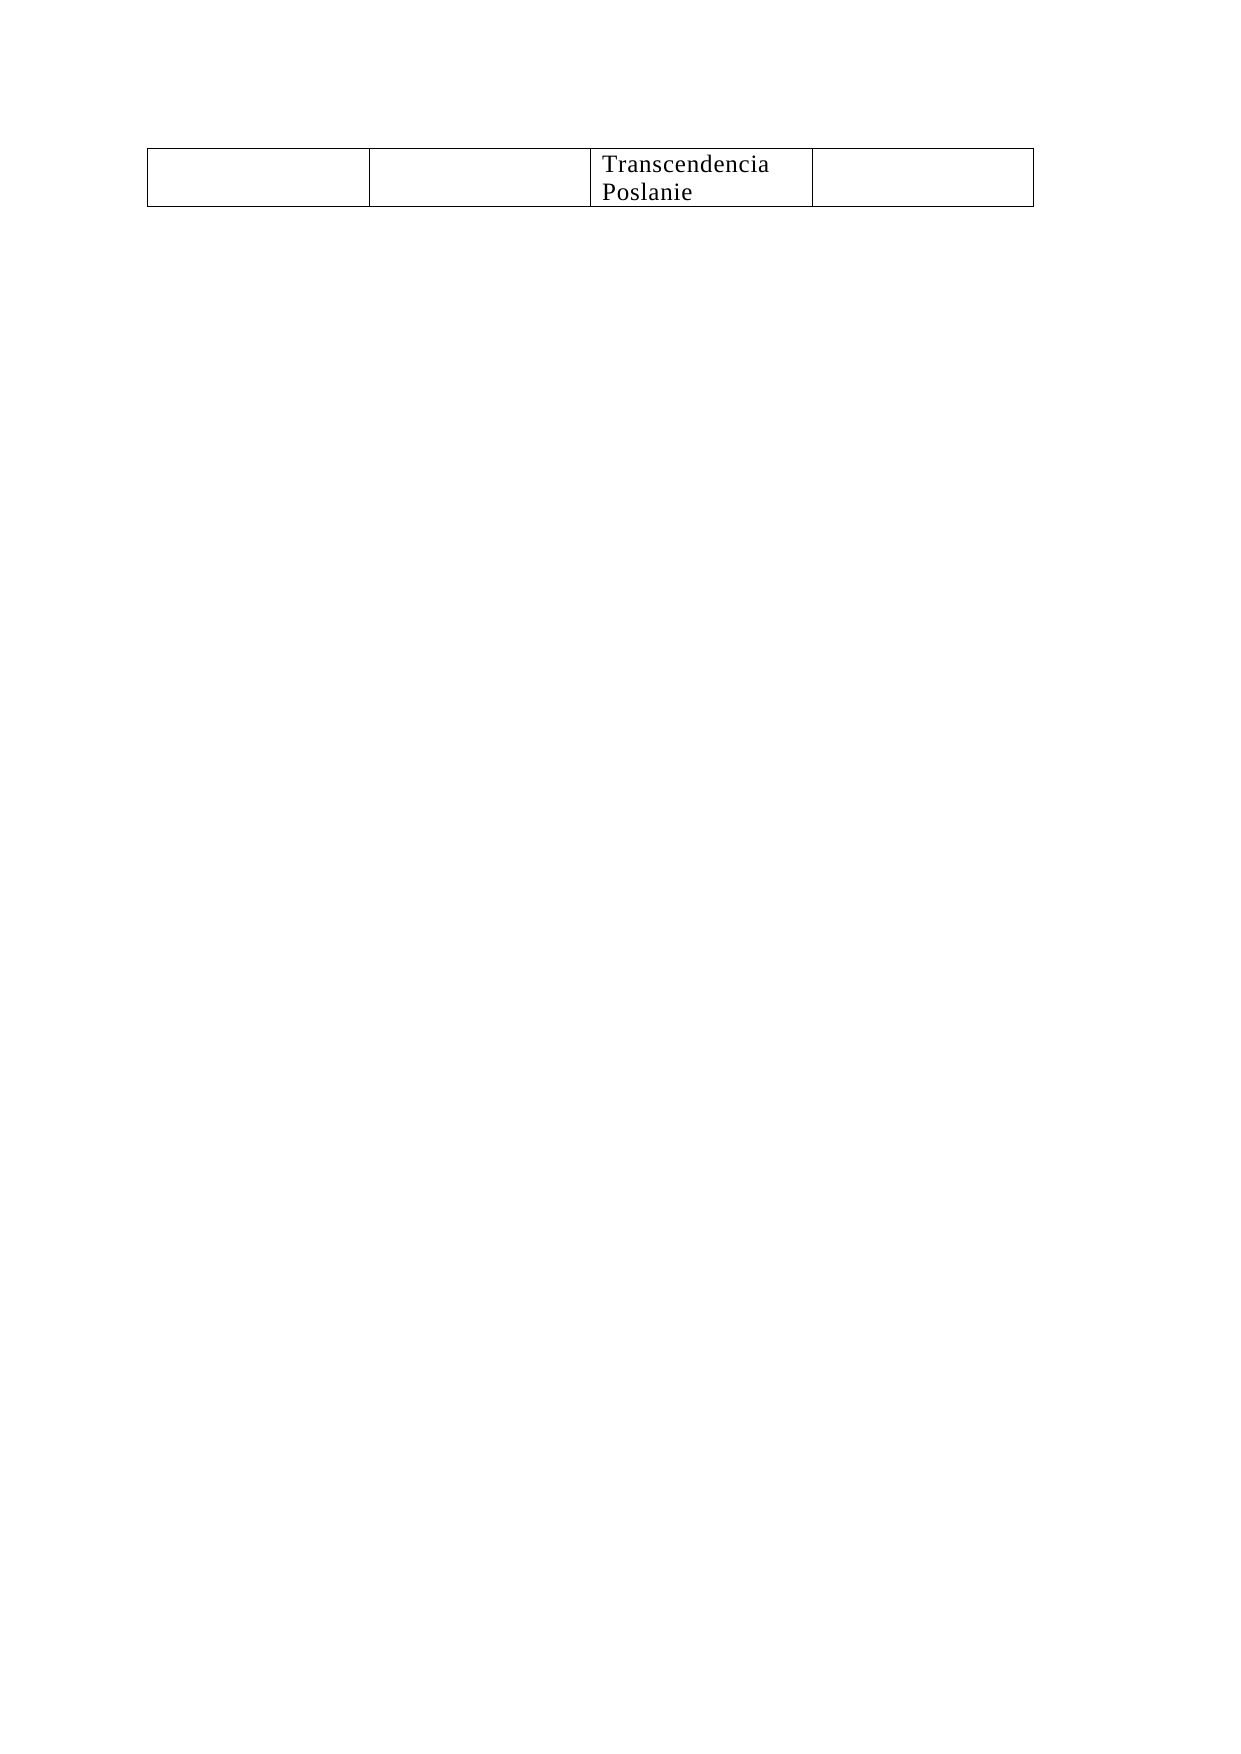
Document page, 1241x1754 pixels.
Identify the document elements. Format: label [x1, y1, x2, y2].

table_header [591, 149, 812, 206]
table_header [813, 149, 1033, 206]
table_header [370, 149, 590, 206]
table_header [148, 149, 369, 206]
